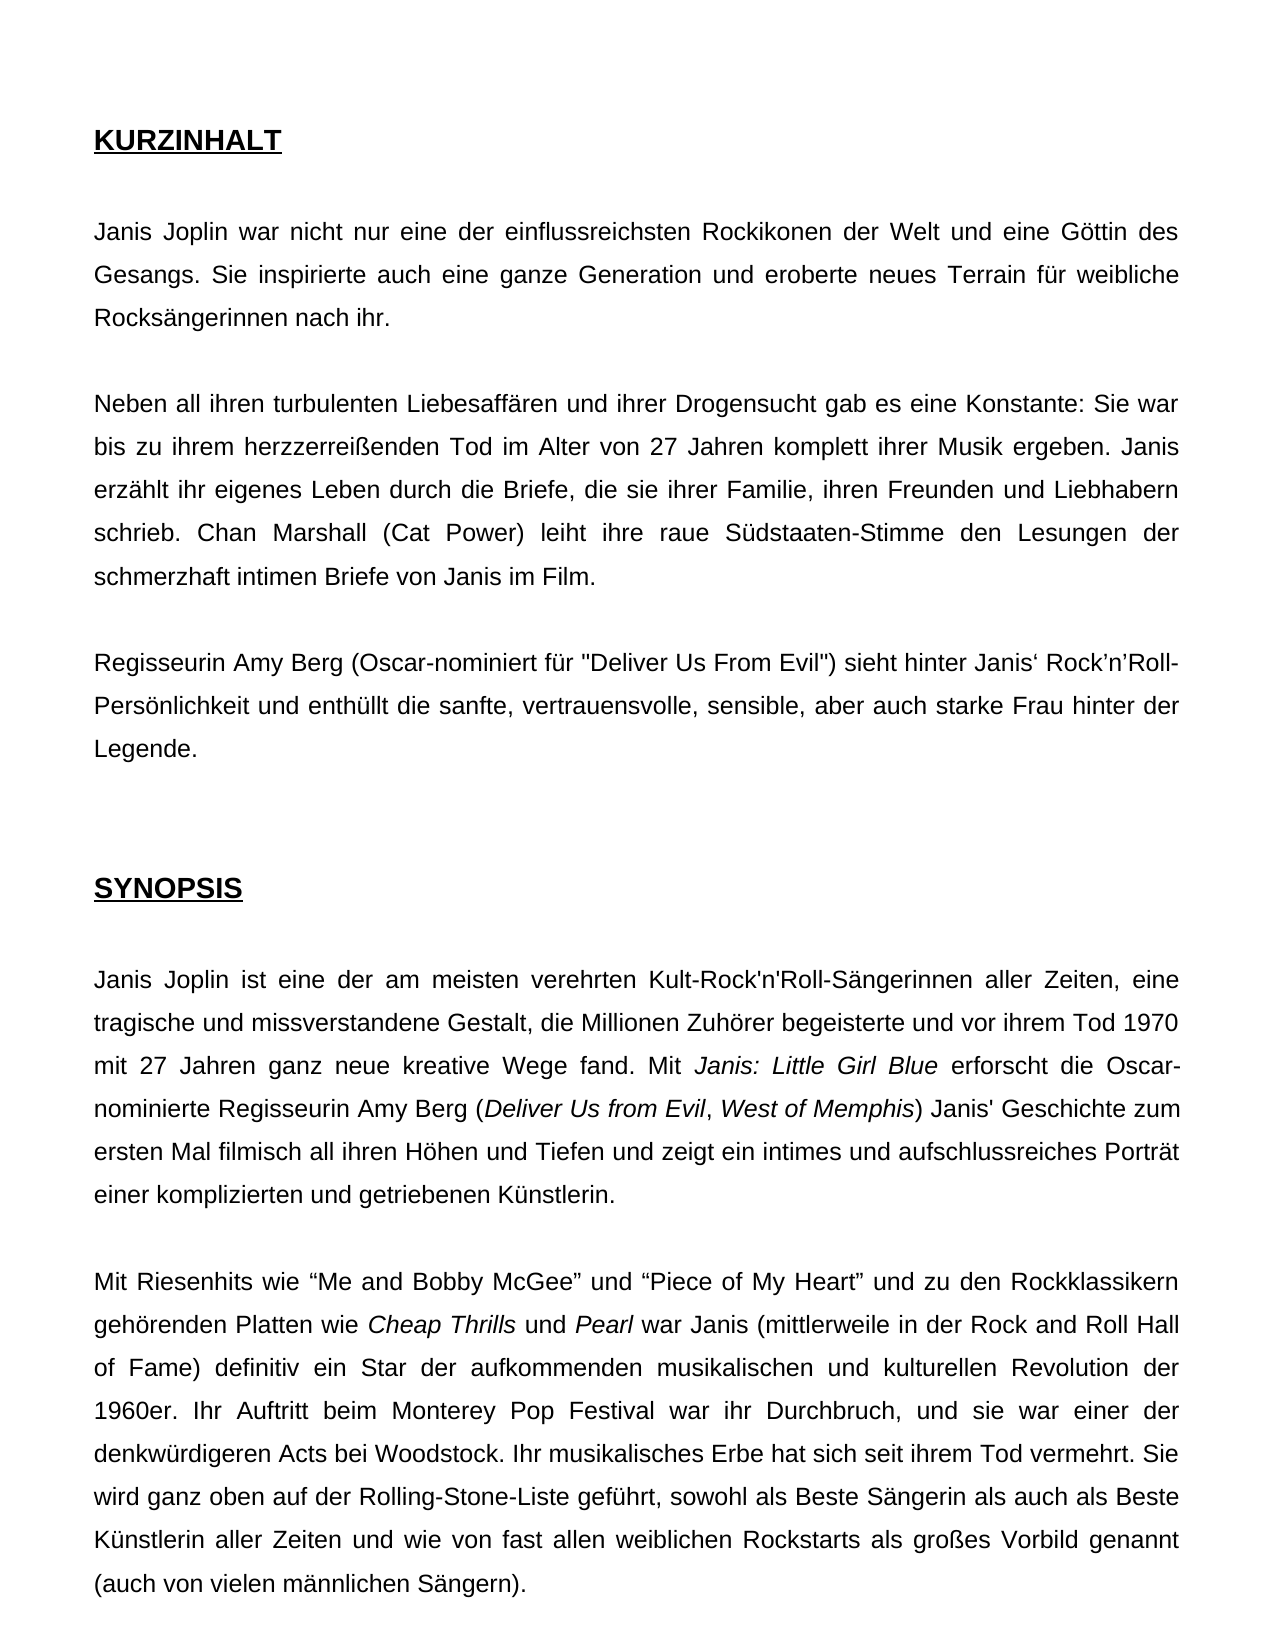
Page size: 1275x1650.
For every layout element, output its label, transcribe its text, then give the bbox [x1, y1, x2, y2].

text Mit Riesenhits wie “Me and Bobby McGee” und “Piece of My Heart” und zu den Rockklassikern gehörenden Platten wie Cheap Thrills und Pearl war Janis (mittlerweile in der Rock and Roll Hall of Fame) definitiv ein Star der aufkommenden musikalischen und kulturellen Revolution der 1960er. Ihr Auftritt beim Monterey Pop Festival war ihr Durchbruch, und sie war einer der denkwürdigeren Acts bei Woodstock. Ihr musikalisches Erbe hat sich seit ihrem Tod vermehrt. Sie wird ganz oben auf der Rolling-Stone-Liste geführt, sowohl als Beste Sängerin als auch als Beste Künstlerin aller Zeiten und wie von fast allen weiblichen Rockstarts als großes Vorbild genannt (auch von vielen männlichen Sängern). [94, 1267, 1181, 1597]
text Janis Joplin war nicht nur eine der einflussreichsten Rockikonen der Welt und eine Göttin des Gesangs. Sie inspirierte auch eine ganze Generation und eroberte neues Terrain für weibliche Rocksängerinnen nach ihr. [94, 217, 1181, 332]
text KURZINHALT [94, 123, 1181, 157]
text Neben all ihren turbulenten Liebesaffären und ihrer Drogensucht gab es eine Konstante: Sie war bis zu ihrem herzzerreißenden Tod im Alter von 27 Jahren komplett ihrer Musik ergeben. Janis erzählt ihr eigenes Leben durch die Briefe, die sie ihrer Familie, ihren Freunden und Liebhabern schrieb. Chan Marshall (Cat Power) leiht ihre raue Südstaaten-Stimme den Lesungen der schmerzhaft intimen Briefe von Janis im Film. [94, 389, 1181, 590]
text SYNOPSIS [94, 871, 1181, 905]
text Regisseurin Amy Berg (Oscar-nominiert für "Deliver Us From Evil") sieht hinter Janis‘ Rock’n’Roll-Persönlichkeit und enthüllt die sanfte, vertrauensvolle, sensible, aber auch starke Frau hinter der Legende. [94, 648, 1181, 763]
text Janis Joplin ist eine der am meisten verehrten Kult-Rock'n'Roll-Sängerinnen aller Zeiten, eine tragische und missverstandene Gestalt, die Millionen Zuhörer begeisterte und vor ihrem Tod 1970 mit 27 Jahren ganz neue kreative Wege fand. Mit Janis: Little Girl Blue erforscht die Oscar-nominierte Regisseurin Amy Berg (Deliver Us from Evil, West of Memphis) Janis' Geschichte zum ersten Mal filmisch all ihren Höhen und Tiefen und zeigt ein intimes und aufschlussreiches Porträt einer komplizierten und getriebenen Künstlerin. [94, 965, 1181, 1209]
